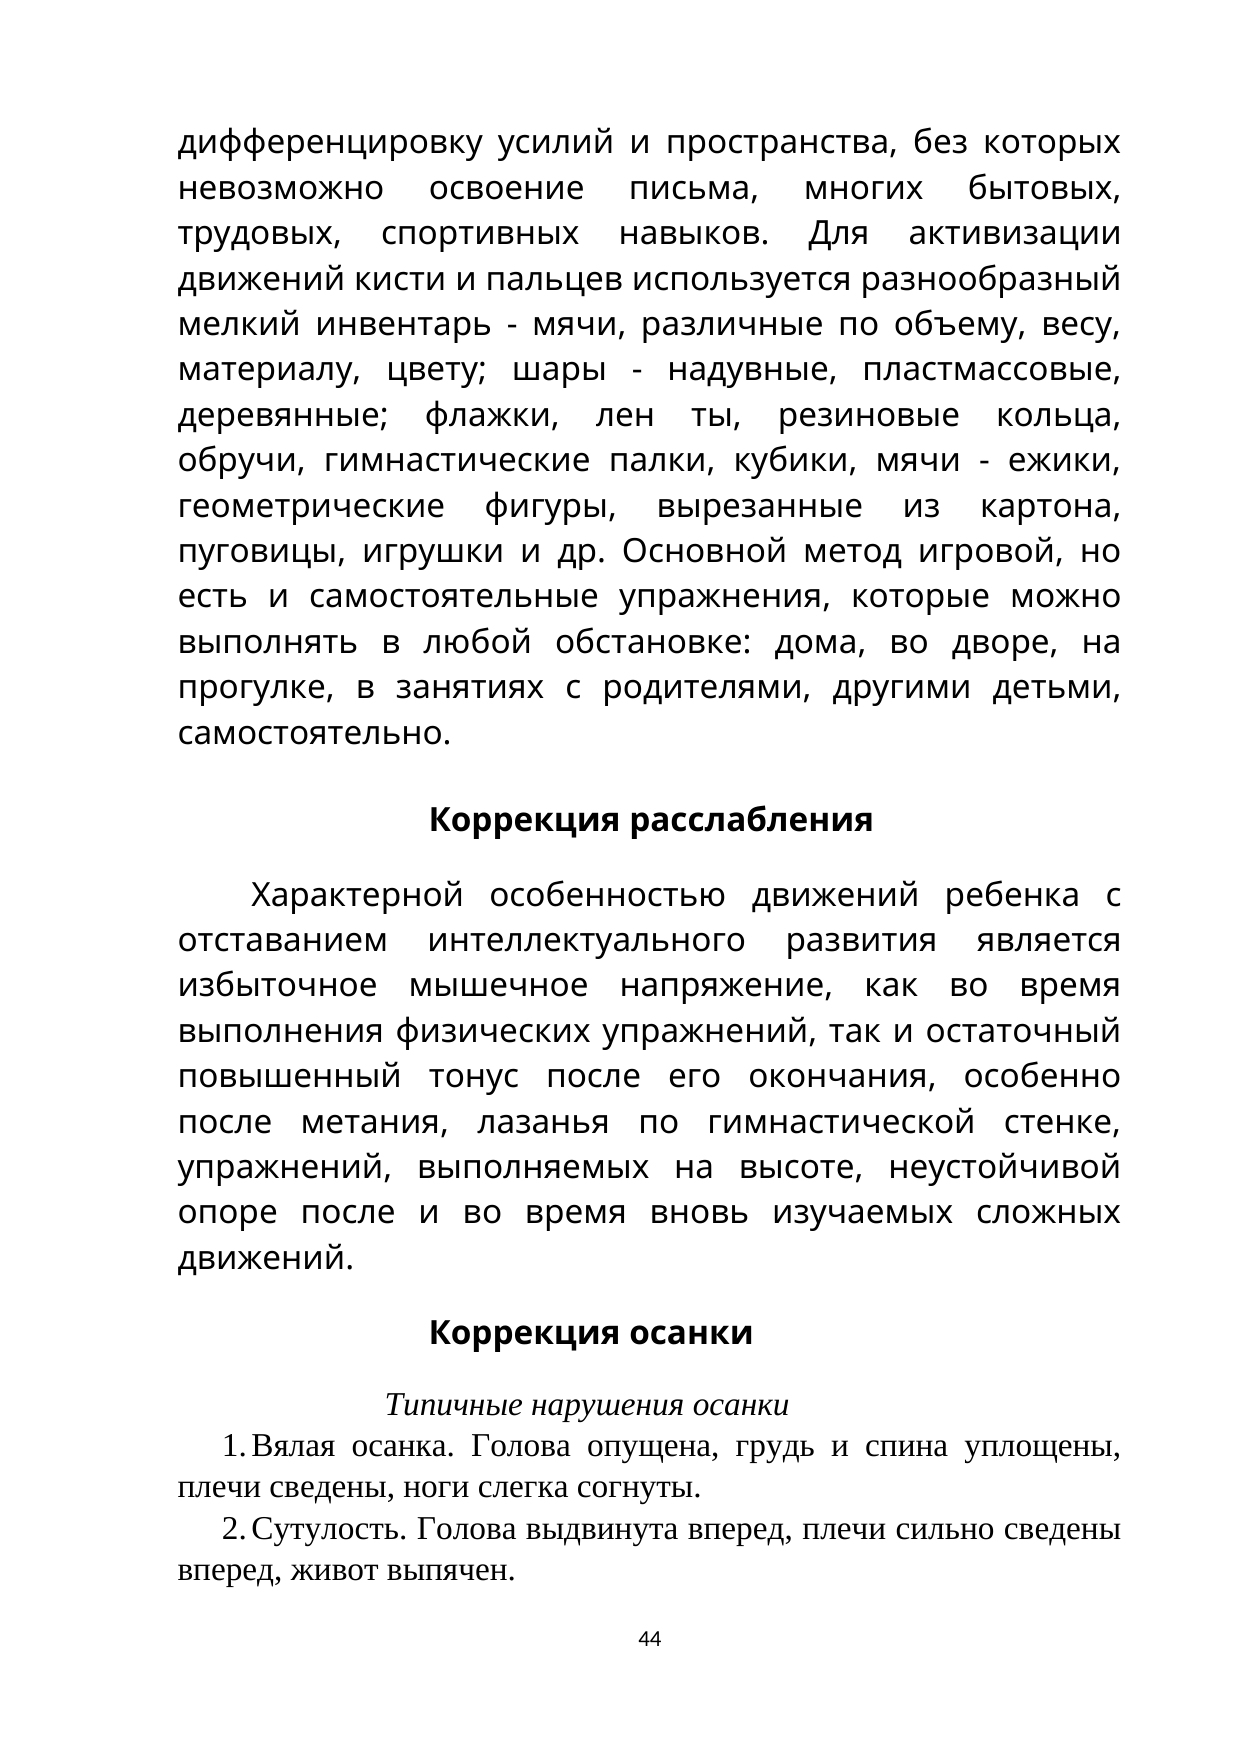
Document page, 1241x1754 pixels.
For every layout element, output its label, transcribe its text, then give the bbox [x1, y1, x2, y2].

list Сутулость. Голова выдвинута вперед, плечи сильно сведены вперед, живот выпячен. [177, 1508, 1122, 1588]
text Коррекция расслабления [177, 795, 1122, 841]
text Коррекция осанки [177, 1309, 1122, 1354]
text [177, 118, 1122, 754]
text Типичные нарушения осанки [177, 1384, 1122, 1422]
text Характерной особенностью движений ребенка с отставанием интеллектуального развития является избыточное мышечное напряжение, как во время выполнения физических упражнений, так и остаточный повышенный тонус после его окончания, особенно после метания, лазанья по гимнастической стенке, упражнений, выполняемых на высоте, неустойчивой опоре после и во время вновь изучаемых сложных движений. [177, 870, 1122, 1279]
list Вялая осанка. Голова опущена, грудь и спина уплощены, плечи сведены, ноги слегка согнуты. [177, 1425, 1122, 1505]
